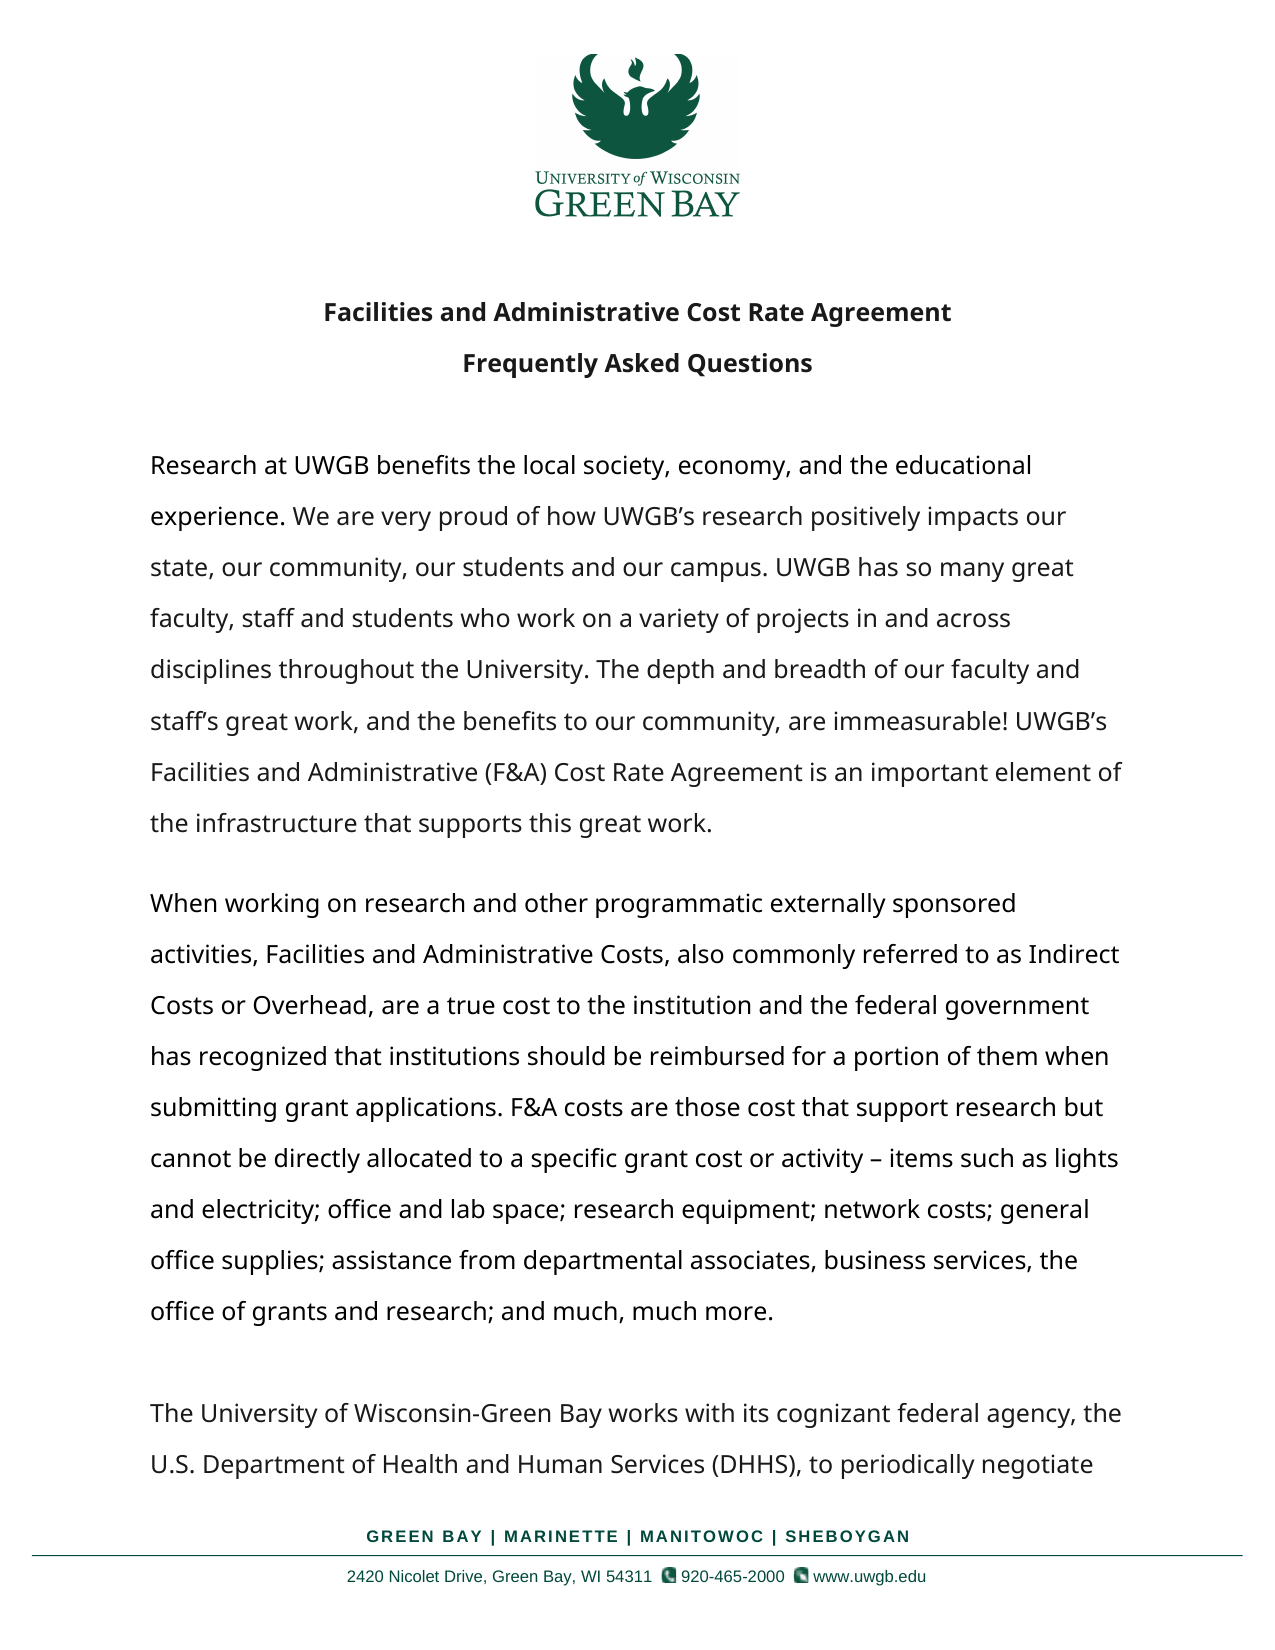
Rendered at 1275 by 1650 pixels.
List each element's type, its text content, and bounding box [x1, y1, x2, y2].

text When working on research and other programmatic externally sponsored activities, Facilities and Administrative Costs, also commonly referred to as Indirect Costs or Overhead, are a true cost to the institution and the federal government has recognized that institutions should be reimbursed for a portion of them when submitting grant applications. F&A costs are those cost that support research but cannot be directly allocated to a specific grant cost or activity – items such as lights and electricity; office and lab space; research equipment; network costs; general office supplies; assistance from departmental associates, business services, the office of grants and research; and much, much more. [150, 885, 1125, 1328]
text Facilities and Administrative Cost Rate Agreement [150, 295, 1125, 329]
picture [535, 54, 740, 217]
text Research at UWGB benefits the local society, economy, and the educational experience. We are very proud of how UWGB’s research positively impacts our state, our community, our students and our campus. UWGB has so many great faculty, staff and students who work on a variety of projects in and across disciplines throughout the University. The depth and breadth of our faculty and staff’s great work, and the benefits to our community, are immeasurable! UWGB’s Facilities and Administrative (F&A) Cost Rate Agreement is an important element of the infrastructure that supports this great work. [150, 448, 1125, 839]
text Frequently Asked Questions [150, 346, 1125, 380]
